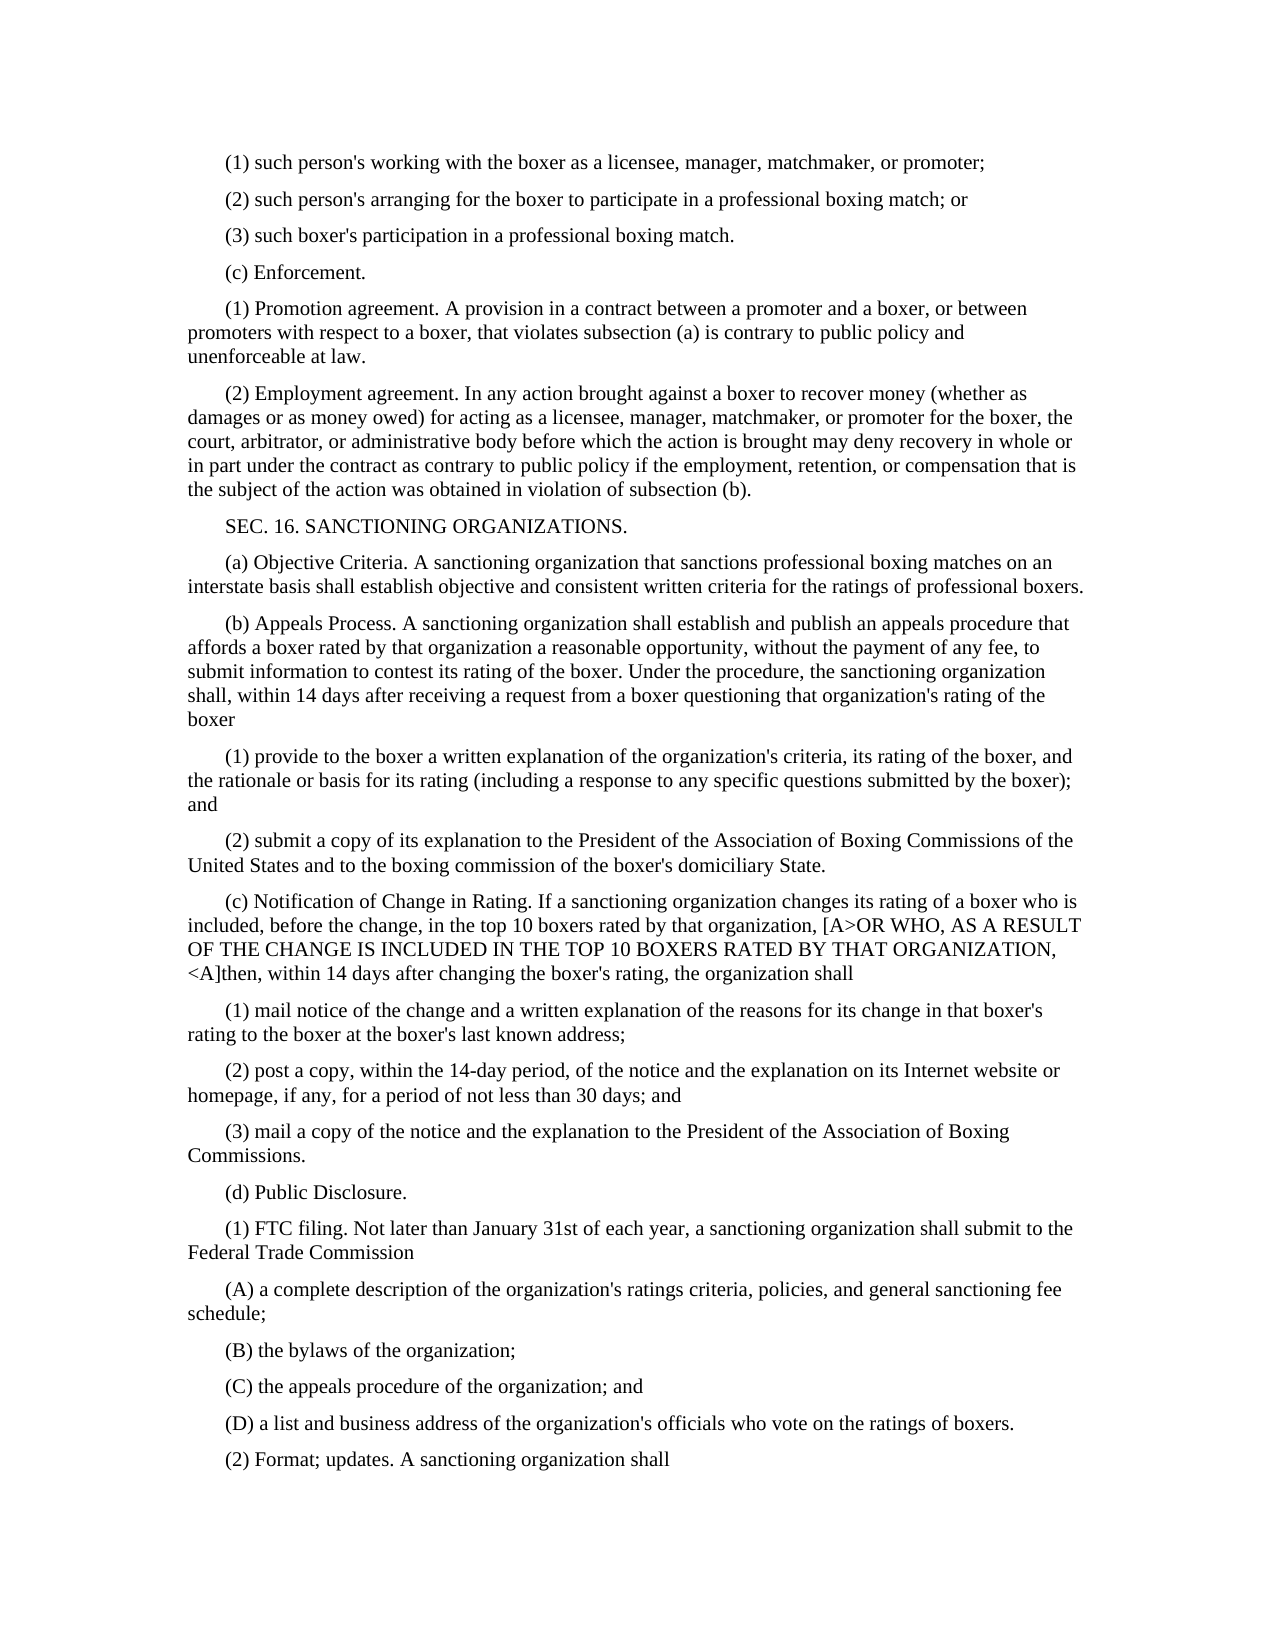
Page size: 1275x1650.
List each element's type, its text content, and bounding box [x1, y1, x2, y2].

text (a) Objective Criteria. A sanctioning organization that sanctions professional boxing matches on an interstate basis shall establish objective and consistent written criteria for the ratings of professional boxers. [187, 550, 1087, 598]
text (3) mail a copy of the notice and the explanation to the President of the Association of Boxing Commissions. [187, 1119, 1087, 1167]
text (2) post a copy, within the 14-day period, of the notice and the explanation on its Internet website or homepage, if any, for a period of not less than 30 days; and [187, 1058, 1087, 1107]
text (2) submit a copy of its explanation to the President of the Association of Boxing Commissions of the United States and to the boxing commission of the boxer's domiciliary State. [187, 828, 1087, 877]
text (1) such person's working with the boxer as a licensee, manager, matchmaker, or promoter; [187, 150, 1087, 174]
text (1) Promotion agreement. A provision in a contract between a promoter and a boxer, or between promoters with respect to a boxer, that violates subsection (a) is contrary to public policy and unenforceable at law. [187, 296, 1087, 368]
text (2) Employment agreement. In any action brought against a boxer to recover money (whether as damages or as money owed) for acting as a licensee, manager, matchmaker, or promoter for the boxer, the court, arbitrator, or administrative body before which the action is brought may deny recovery in whole or in part under the contract as contrary to public policy if the employment, retention, or compensation that is the subject of the action was obtained in violation of subsection (b). [187, 381, 1087, 501]
text (d) Public Disclosure. [187, 1180, 1087, 1204]
text (c) Notification of Change in Rating. If a sanctioning organization changes its rating of a boxer who is included, before the change, in the top 10 boxers rated by that organization, [A>OR WHO, AS A RESULT OF THE CHANGE IS INCLUDED IN THE TOP 10 BOXERS RATED BY THAT ORGANIZATION, <A]then, within 14 days after changing the boxer's rating, the organization shall [187, 889, 1087, 985]
text (1) mail notice of the change and a written explanation of the reasons for its change in that boxer's rating to the boxer at the boxer's last known address; [187, 998, 1087, 1046]
text SEC. 16. SANCTIONING ORGANIZATIONS. [187, 514, 1087, 538]
text (A) a complete description of the organization's ratings criteria, policies, and general sanctioning fee schedule; [187, 1277, 1087, 1325]
text (1) provide to the boxer a written explanation of the organization's criteria, its rating of the boxer, and the rationale or basis for its rating (including a response to any specific questions submitted by the boxer); and [187, 744, 1087, 816]
text (D) a list and business address of the organization's officials who vote on the ratings of boxers. [187, 1411, 1087, 1435]
text (3) such boxer's participation in a professional boxing match. [187, 223, 1087, 247]
text (2) such person's arranging for the boxer to participate in a professional boxing match; or [187, 187, 1087, 211]
text (C) the appeals procedure of the organization; and [187, 1374, 1087, 1398]
text (c) Enforcement. [187, 260, 1087, 284]
text (1) FTC filing. Not later than January 31st of each year, a sanctioning organization shall submit to the Federal Trade Commission [187, 1216, 1087, 1264]
text (2) Format; updates. A sanctioning organization shall [187, 1447, 1087, 1471]
text (B) the bylaws of the organization; [187, 1337, 1087, 1362]
text (b) Appeals Process. A sanctioning organization shall establish and publish an appeals procedure that affords a boxer rated by that organization a reasonable opportunity, without the payment of any fee, to submit information to contest its rating of the boxer. Under the procedure, the sanctioning organization shall, within 14 days after receiving a request from a boxer questioning that organization's rating of the boxer [187, 611, 1087, 731]
